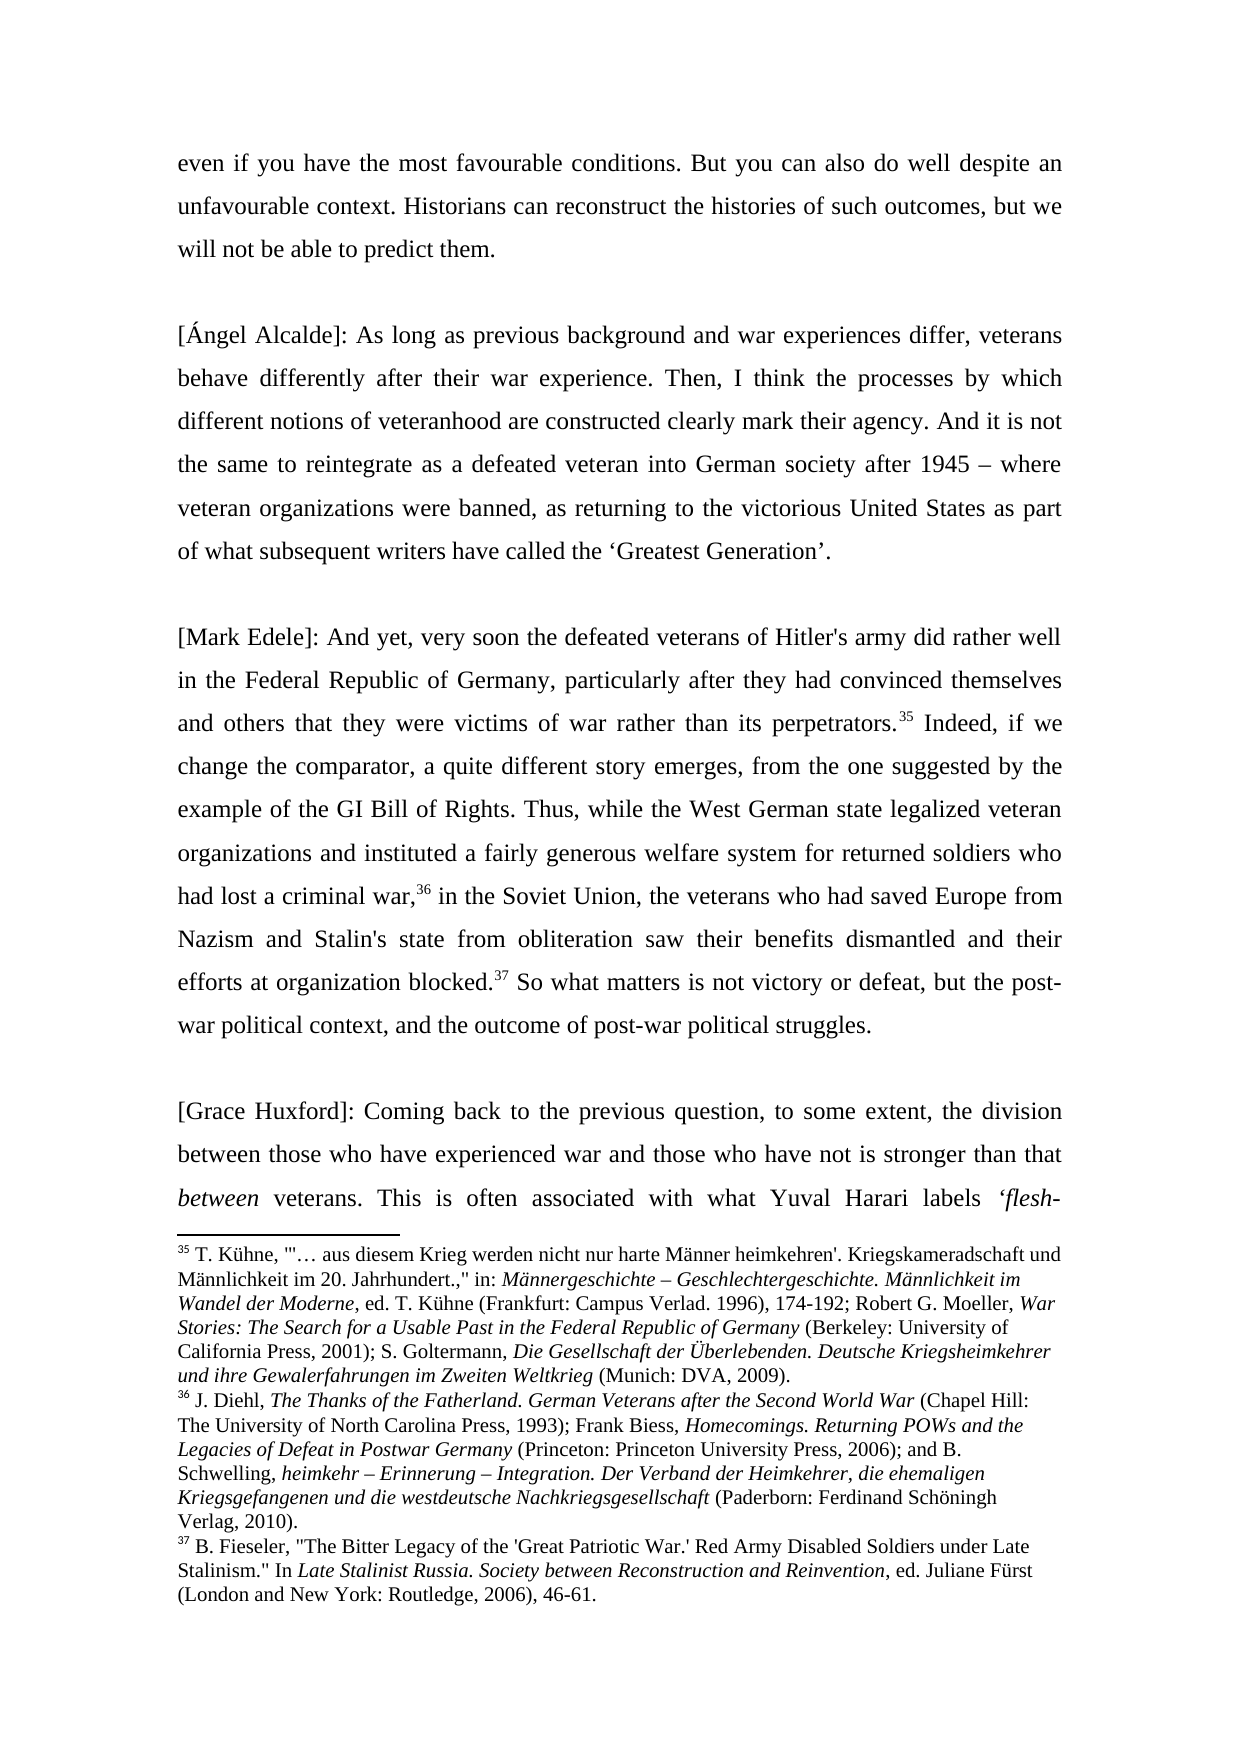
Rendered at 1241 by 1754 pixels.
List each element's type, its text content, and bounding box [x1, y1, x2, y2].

text [Mark Edele]: And yet, very soon the defeated veterans of Hitler's army did rather well in the Federal Republic of Germany, particularly after they had convinced themselves and others that they were victims of war rather than its perpetrators. Indeed, if we change the comparator, a quite different story emerges, from the one suggested by the example of the GI Bill of Rights. Thus, while the West German state legalized veteran organizations and instituted a fairly generous welfare system for returned soldiers who had lost a criminal war, in the Soviet Union, the veterans who had saved Europe from Nazism and Stalin's state from obliteration saw their benefits dismantled and their efforts at organization blocked. So what matters is not victory or defeat, but the post-war political context, and the outcome of post-war political struggles. [177, 622, 1063, 1039]
text Generally, I have become wary of attempts at predicting outcomes for veterans, partially because I have tried, together with Martin Crotty, to construct a matrix of variables to do so. It is still a useful road-map, but things quickly unravel once you move beyond two-case comparisons, of which there are some but not nearly enough. You will be able to find counter-examples to nearly any conceivable scenario, as we continue to learn in our ongoing project of multi-national comparison. In the final analysis, whether or not veterans find a common voice, acquire a special status, and become influential in post-war life is a political question. And in politics, you can lose even if you have the most favourable conditions. But you can also do well despite an unfavourable context. Historians can reconstruct the histories of such outcomes, but we will not be able to predict them. [177, 148, 1063, 263]
text [Grace Huxford]: Coming back to the previous question, to some extent, the division between those who have experienced war and those who have not is stronger than that between veterans. This is often associated with what Yuval Harari labels ‘flesh-witnessing’: the belief that those who felt the discomfort and sensory elements of military experience have a distinct experience of warfare. So I think that is where the most obvious distinctions are drawn. However, throughout the twentieth century, we do see current service personnel reflecting on past exploits of veterans. Kevin Foster, for instance, has shown how George Orwell, fighting in Spain in 1936, always has one eye on the First World War generation that preceded him.So I think there is certainly more to be said about how serving soldiers view veterans and differentiate themselves from their past heroics. The second part of this question is particularly interesting in cases where veterans have struggled to obtain agency or ‘voice’. Collective grievances are important in determining that struggle for agency: for example, Clare Makepeace has charted how former British Far East Prisoners of War (FEPOWs) successfully lobbied for compensation from the Japanese in 1951. In the case of national service conscripts in Britain, perceived injustices over pensions have been particularly important in mobilising veterans around a common cause. Once again, it comes back to comparison though, as these veterans looked back to the past experiences of previous generations of service personnel and their treatment by the state in comparison to themselves. [177, 1096, 1063, 1211]
text [Ángel Alcalde]: As long as previous background and war experiences differ, veterans behave differently after their war experience. Then, I think the processes by which different notions of veteranhood are constructed clearly mark their agency. And it is not the same to reintegrate as a defeated veteran into German society after 1945 – where veteran organizations were banned, as returning to the victorious United States as part of what subsequent writers have called the ‘Greatest Generation’. [177, 320, 1063, 564]
